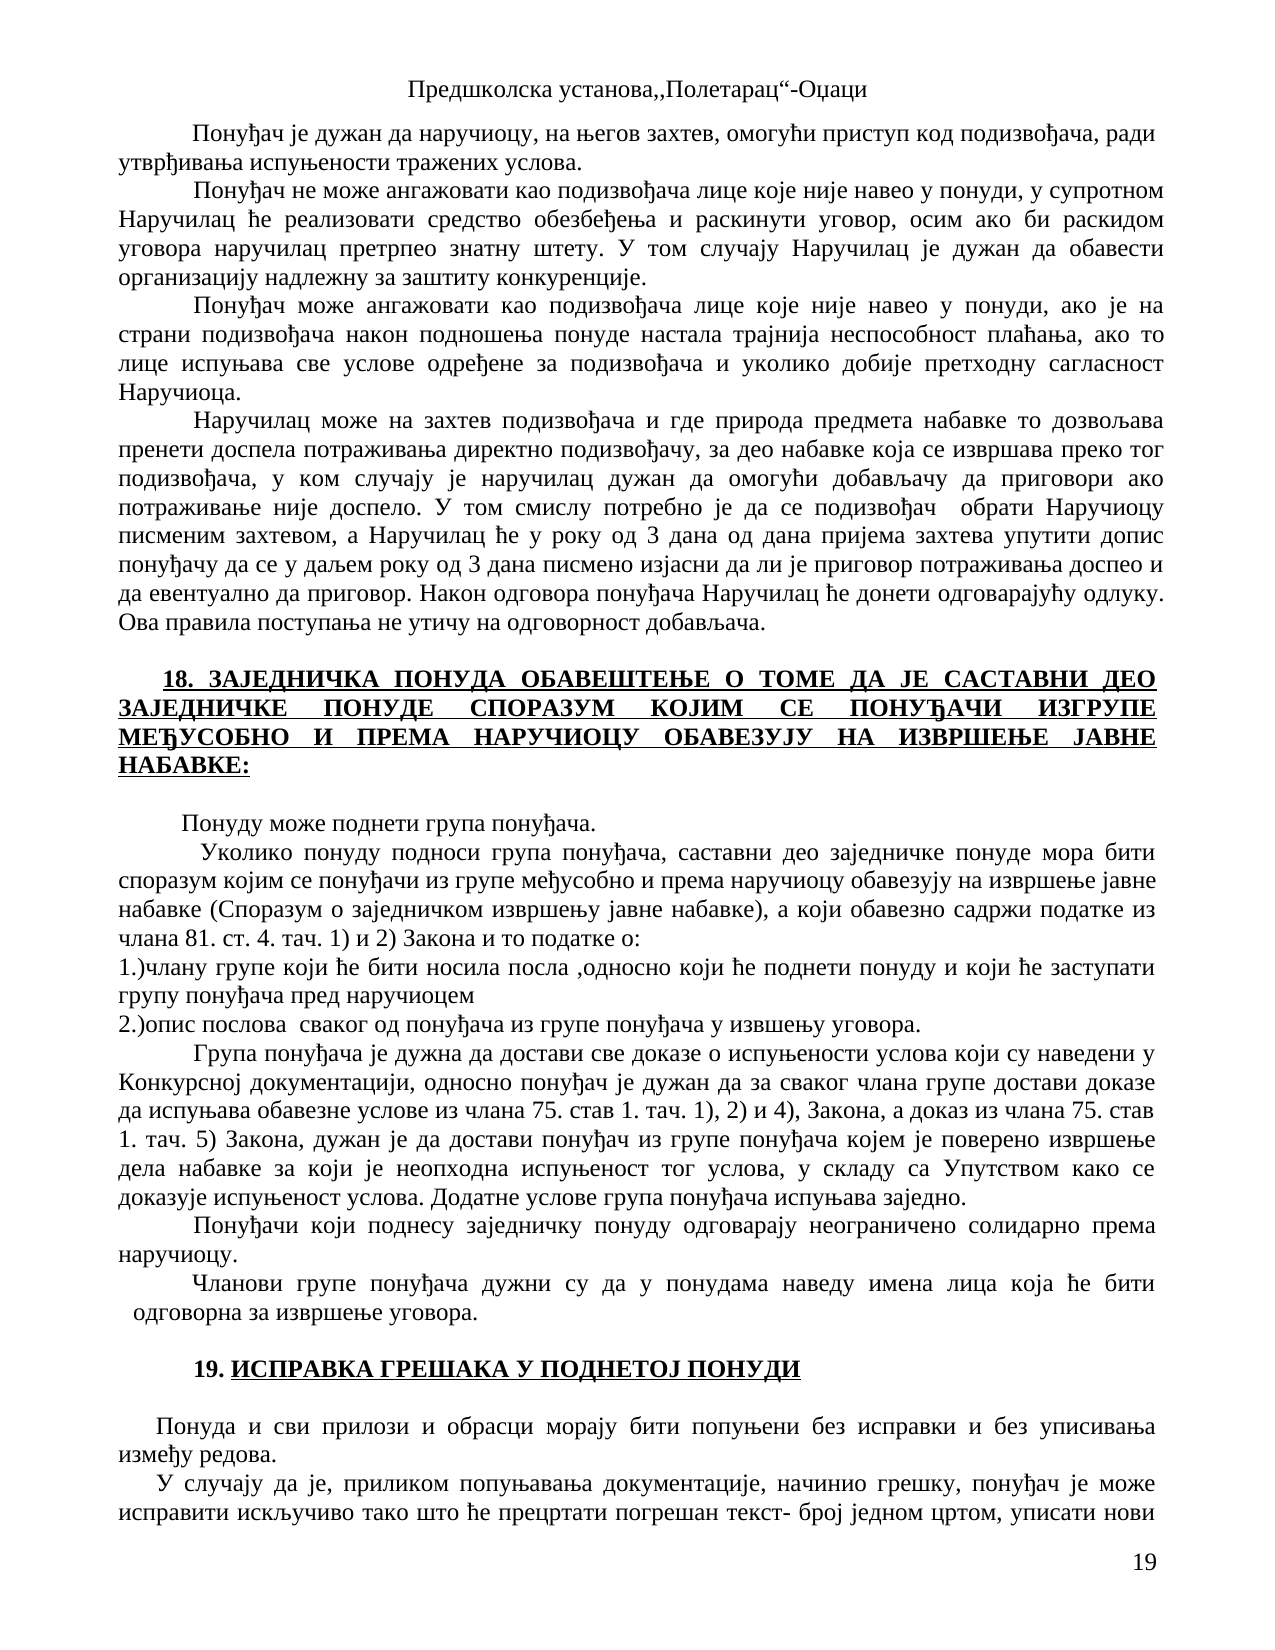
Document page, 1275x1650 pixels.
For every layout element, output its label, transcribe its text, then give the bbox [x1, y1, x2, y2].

text Понуда и сви прилози и обрасци морају бити попуњени без исправки и без уписивања између редова. [118, 1411, 1157, 1468]
text Понуду може поднети група понуђача. [118, 808, 1157, 837]
text 18. ЗАЈЕДНИЧКА ПОНУДА ОБАВЕШТЕЊЕ О ТОМЕ ДА ЈЕ САСТАВНИ ДЕО ЗАЈЕДНИЧКЕ ПОНУДЕ СПОРАЗУМ КОЈИМ СЕ ПОНУЂАЧИ ИЗГРУПЕ МЕЂУСОБНО И ПРЕМА НАРУЧИОЦУ ОБАВЕЗУЈУ НА ИЗВРШЕЊЕ ЈАВНЕ НАБАВКЕ: [118, 719, 1157, 747]
text 19. ИСПРАВКА ГРЕШАКА У ПОДНЕТОЈ ПОНУДИ [118, 1354, 1157, 1383]
text Понуђач је дужан да наручиоцу, на његов захтев, омогући приступ код подизвођача, ради утврђивања испуњености тражених услова. [118, 118, 1157, 176]
text Понуђач може ангажовати као подизвођача лице које није навео у понуди, ако је на страни подизвођача након подношења понуде настала трајнија неспособност плаћања, ако то лице испуњава све услове одређене за подизвођача и уколико добије претходну сагласност Наручиоца. [118, 291, 1165, 406]
text 18. ЗАЈЕДНИЧКА ПОНУДА ОБАВЕШТЕЊЕ О ТОМЕ ДА ЈЕ САСТАВНИ ДЕО ЗАЈЕДНИЧКЕ ПОНУДЕ СПОРАЗУМ КОЈИМ СЕ ПОНУЂАЧИ ИЗГРУПЕ МЕЂУСОБНО И ПРЕМА НАРУЧИОЦУ ОБАВЕЗУЈУ НА ИЗВРШЕЊЕ ЈАВНЕ НАБАВКЕ: [118, 664, 1157, 718]
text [118, 1468, 1157, 1526]
text Понуђач не може ангажовати као подизвођача лице које није навео у понуди, у супротном Наручилац ће реализовати средство обезбеђења и раскинути уговор, осим ако би раскидом уговора наручилац претрпео знатну штету. У том случају Наручилац је дужан да обавести организацију надлежну за заштиту конкуренције. [118, 176, 1165, 291]
text 18. ЗАЈЕДНИЧКА ПОНУДА ОБАВЕШТЕЊЕ О ТОМЕ ДА ЈЕ САСТАВНИ ДЕО ЗАЈЕДНИЧКЕ ПОНУДЕ СПОРАЗУМ КОЈИМ СЕ ПОНУЂАЧИ ИЗГРУПЕ МЕЂУСОБНО И ПРЕМА НАРУЧИОЦУ ОБАВЕЗУЈУ НА ИЗВРШЕЊЕ ЈАВНЕ НАБАВКЕ: [118, 748, 1157, 779]
text Група понуђача је дужна да достави све доказе о испуњености услова који су наведени у Конкурсној документацији, односно понуђач је дужан да за сваког члана групе достави доказе да испуњава обавезне услове из члана 75. став 1. тач. 1), 2) и 4), Закона, а доказ из члана 75. став 1. тач. 5) Закона, дужан је да достави понуђач из групе понуђача којем је поверено извршење дела набавке за који је неопходна испуњеност тог услова, у складу са Упутством како се доказује испуњеност услова. Додатне услове група понуђача испуњава заједно. [118, 1038, 1157, 1211]
text Наручилац може на захтев подизвођача и где природа предмета набавке то дозвољава пренети доспела потраживања директно подизвођачу, за део набавке која се извршава преко тог подизвођача, у ком случају је наручилац дужан да омогући добављачу да приговори ако потраживање није доспело. У том смислу потребно је да се подизвођач обрати Наручиоцу писменим захтевом, а Наручилац ће у року од 3 дана од дана пријема захтева упутити допис понуђачу да се у даљем року од 3 дана писмено изјасни да ли је приговор потраживања доспео и да евентуално да приговор. Након одговора понуђача Наручилац ће донети одговарајућу одлуку. Ова правила поступања не утичу на одговорност добављача. [118, 406, 1165, 636]
text Уколико понуду подноси група понуђача, саставни део заједничке понуде мора бити споразум којим се понуђачи из групе међусобно и према наручиоцу обавезују на извршење јавне набавке (Споразум о заједничком извршењу јавне набавке), а који обавезно садржи податке из члана 81. ст. 4. тач. 1) и 2) Закона и то податке о: [118, 837, 1157, 952]
text 2.)опис послова сваког од понуђача из групе понуђача у извшењу уговора. [118, 1009, 1157, 1038]
text 1.)члану групе који ће бити носила посла ,односно који ће поднети понуду и који ће заступати групу понуђача пред наручиоцем [118, 952, 1157, 1009]
text Понуђачи који поднесу заједничку понуду одговарају неограничено солидарно према наручиоцу. [118, 1211, 1157, 1268]
text Чланови групе понуђача дужни су да у понудама наведу имена лица која ће бити одговорна за извршење уговора. [133, 1268, 1157, 1326]
